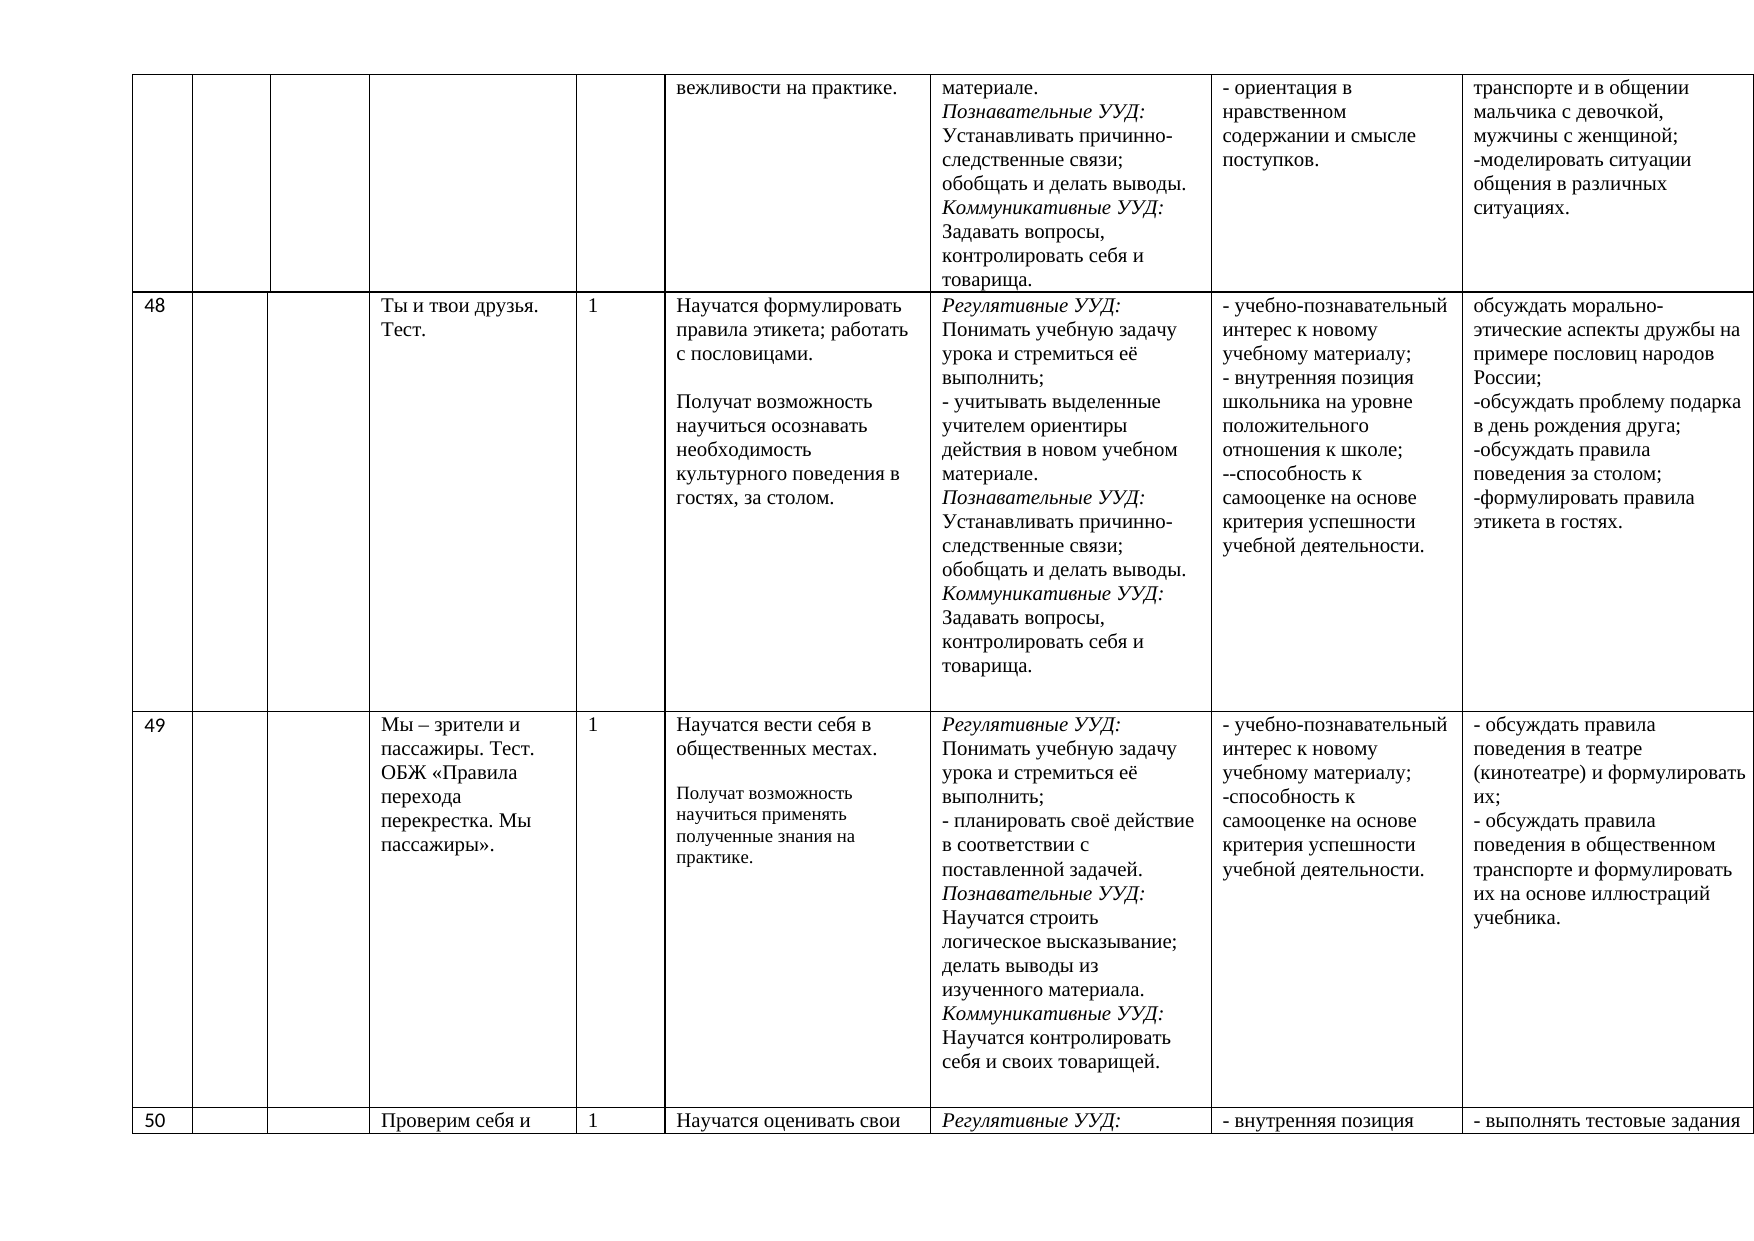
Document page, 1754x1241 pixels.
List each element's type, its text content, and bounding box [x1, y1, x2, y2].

table_cell 2 [193, 75, 270, 291]
table_cell [193, 712, 267, 1107]
table_cell Мы – зрители и пассажиры. Тест. ОБЖ «Правила перехода перекрестка. Мы пассажиры». [370, 712, 576, 1107]
table_cell 1 [577, 75, 664, 291]
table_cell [1212, 75, 1462, 291]
table_cell 1 [577, 293, 664, 711]
table_cell 48 [133, 293, 192, 711]
table_cell 1 [577, 712, 664, 1107]
table_cell 1 [577, 1108, 664, 1133]
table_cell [1463, 1108, 1753, 1133]
table_cell - обсуждать правила поведения в театре (кинотеатре) и формулировать их; - обсуждать правила поведения в общественном транспорте и формулировать их на основе иллюстраций учебника. [1463, 712, 1753, 1107]
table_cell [931, 75, 1211, 291]
table_cell [268, 712, 369, 1107]
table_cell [931, 1108, 1211, 1133]
table_cell Регулятивные УУД: Понимать учебную задачу урока и стремиться её выполнить; - планировать своё действие в соответствии с поставленной задачей. Познавательные УУД: Научатся строить логическое высказывание; делать выводы из изученного материала. Коммуникативные УУД: Научатся контролировать себя и своих товарищей. [931, 712, 1211, 1107]
table_cell обсуждать морально-этические аспекты дружбы на примере пословиц народов России; -обсуждать проблему подарка в день рождения друга; -обсуждать правила поведения за столом; -формулировать правила этикета в гостях. [1463, 293, 1753, 711]
table_cell [193, 1108, 267, 1133]
table_cell [193, 293, 267, 711]
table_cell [370, 1108, 576, 1133]
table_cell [666, 1108, 930, 1133]
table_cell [370, 75, 576, 291]
table_cell Научатся формулировать правила этикета; работать с пословицами. Получат возможность научиться осознавать необходимость культурного поведения в гостях, за столом. [666, 293, 930, 711]
table_cell Научатся вести себя в общественных местах. Получат возможность научиться применять полученные знания на практике. [666, 712, 930, 1107]
table_cell Ты и твои друзья. Тест. [370, 293, 576, 711]
table_cell [268, 1108, 369, 1133]
table_cell 47 [133, 75, 192, 291]
table_cell 49 [133, 712, 192, 1107]
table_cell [666, 75, 930, 291]
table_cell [1212, 1108, 1462, 1133]
table_cell 50 [133, 1108, 192, 1133]
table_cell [1463, 75, 1753, 291]
table_cell [268, 293, 369, 711]
table_cell [271, 75, 369, 291]
table_cell - учебно-познавательный интерес к новому учебному материалу; -способность к самооценке на основе критерия успешности учебной деятельности. [1212, 712, 1462, 1107]
table_cell - учебно-познавательный интерес к новому учебному материалу; - внутренняя позиция школьника на уровне положительного отношения к школе; --способность к самооценке на основе критерия успешности учебной деятельности. [1212, 293, 1462, 711]
